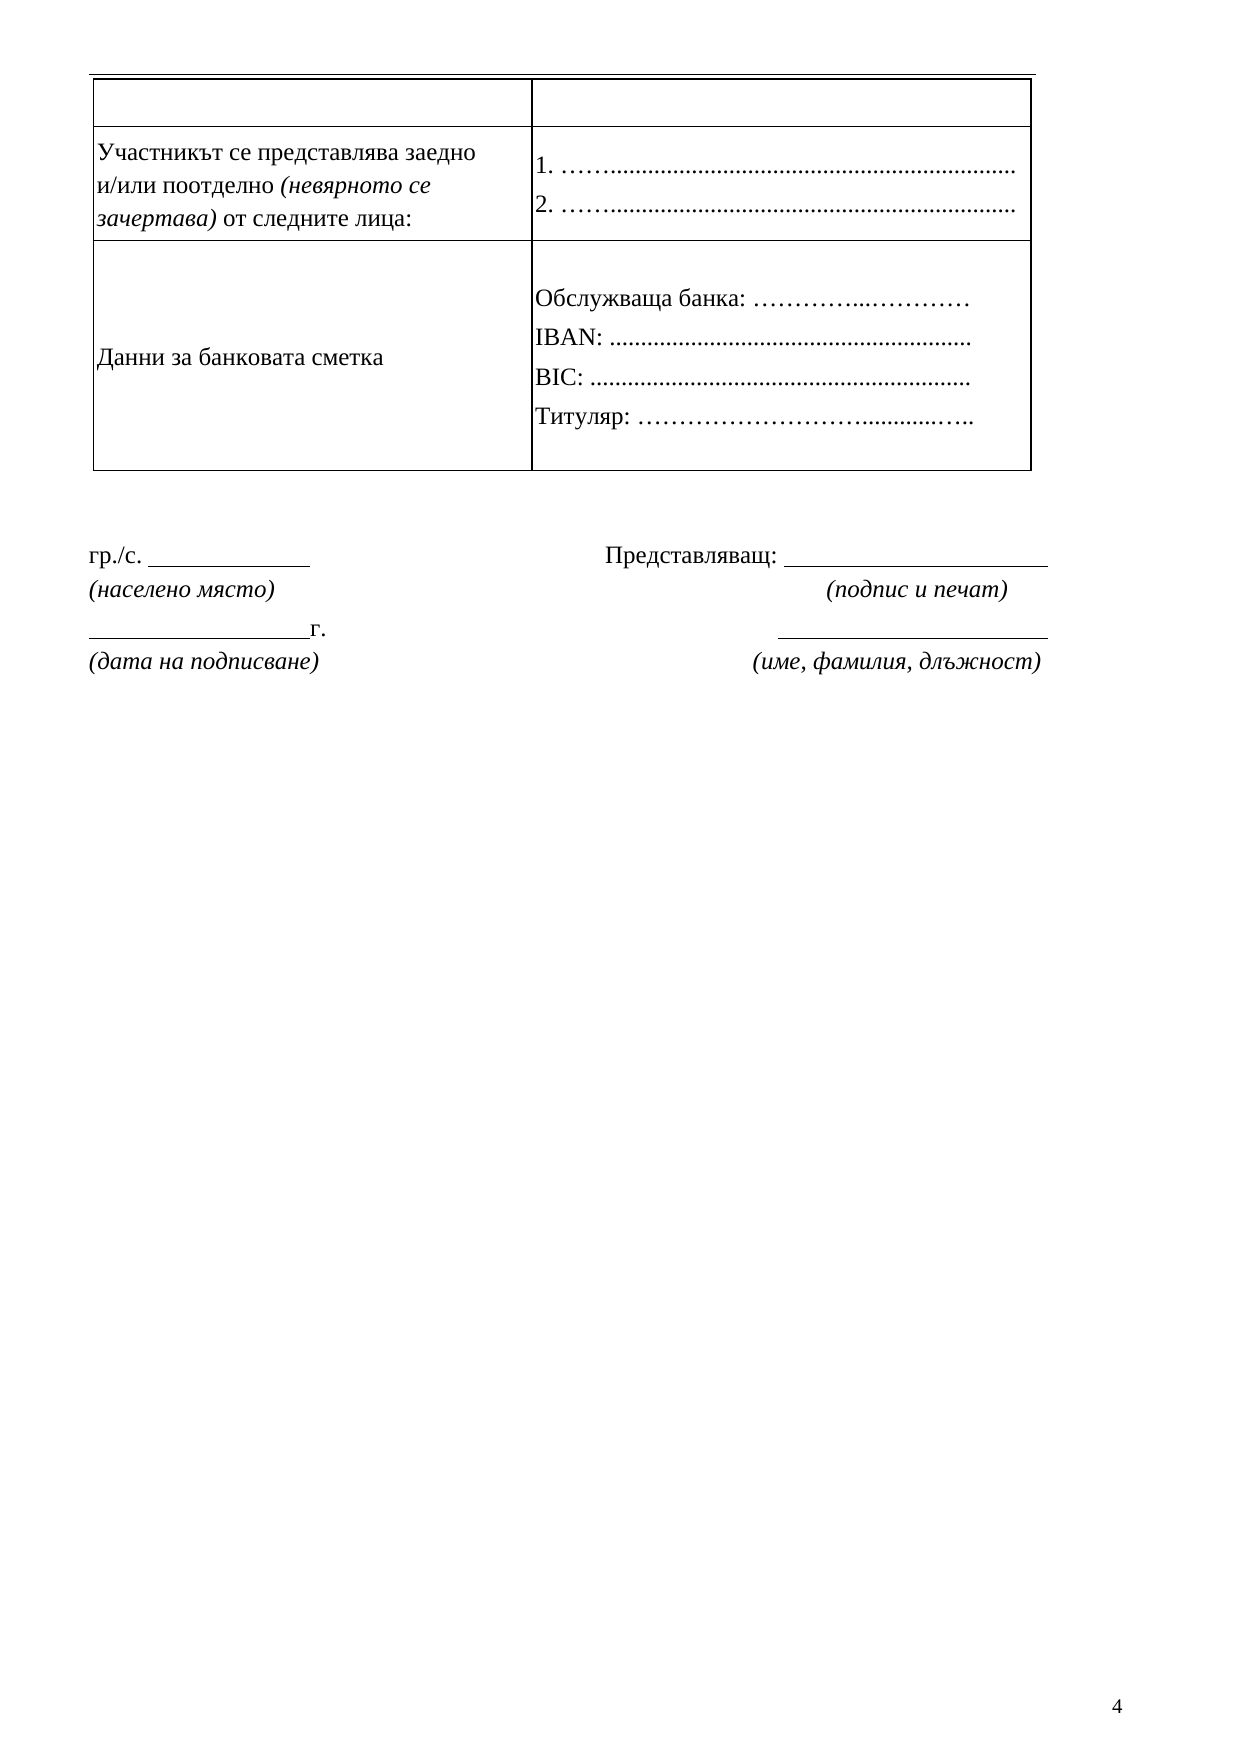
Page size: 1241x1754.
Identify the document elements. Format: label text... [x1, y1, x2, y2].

table_cell [89, 75, 1036, 474]
text гр./с. Представляващ: [89, 541, 1181, 569]
text г. [89, 613, 1181, 642]
text (дата на подписване) (име, фамилия, длъжност) [89, 646, 1181, 675]
text (населено място) (подпис и печат) [89, 574, 1181, 602]
